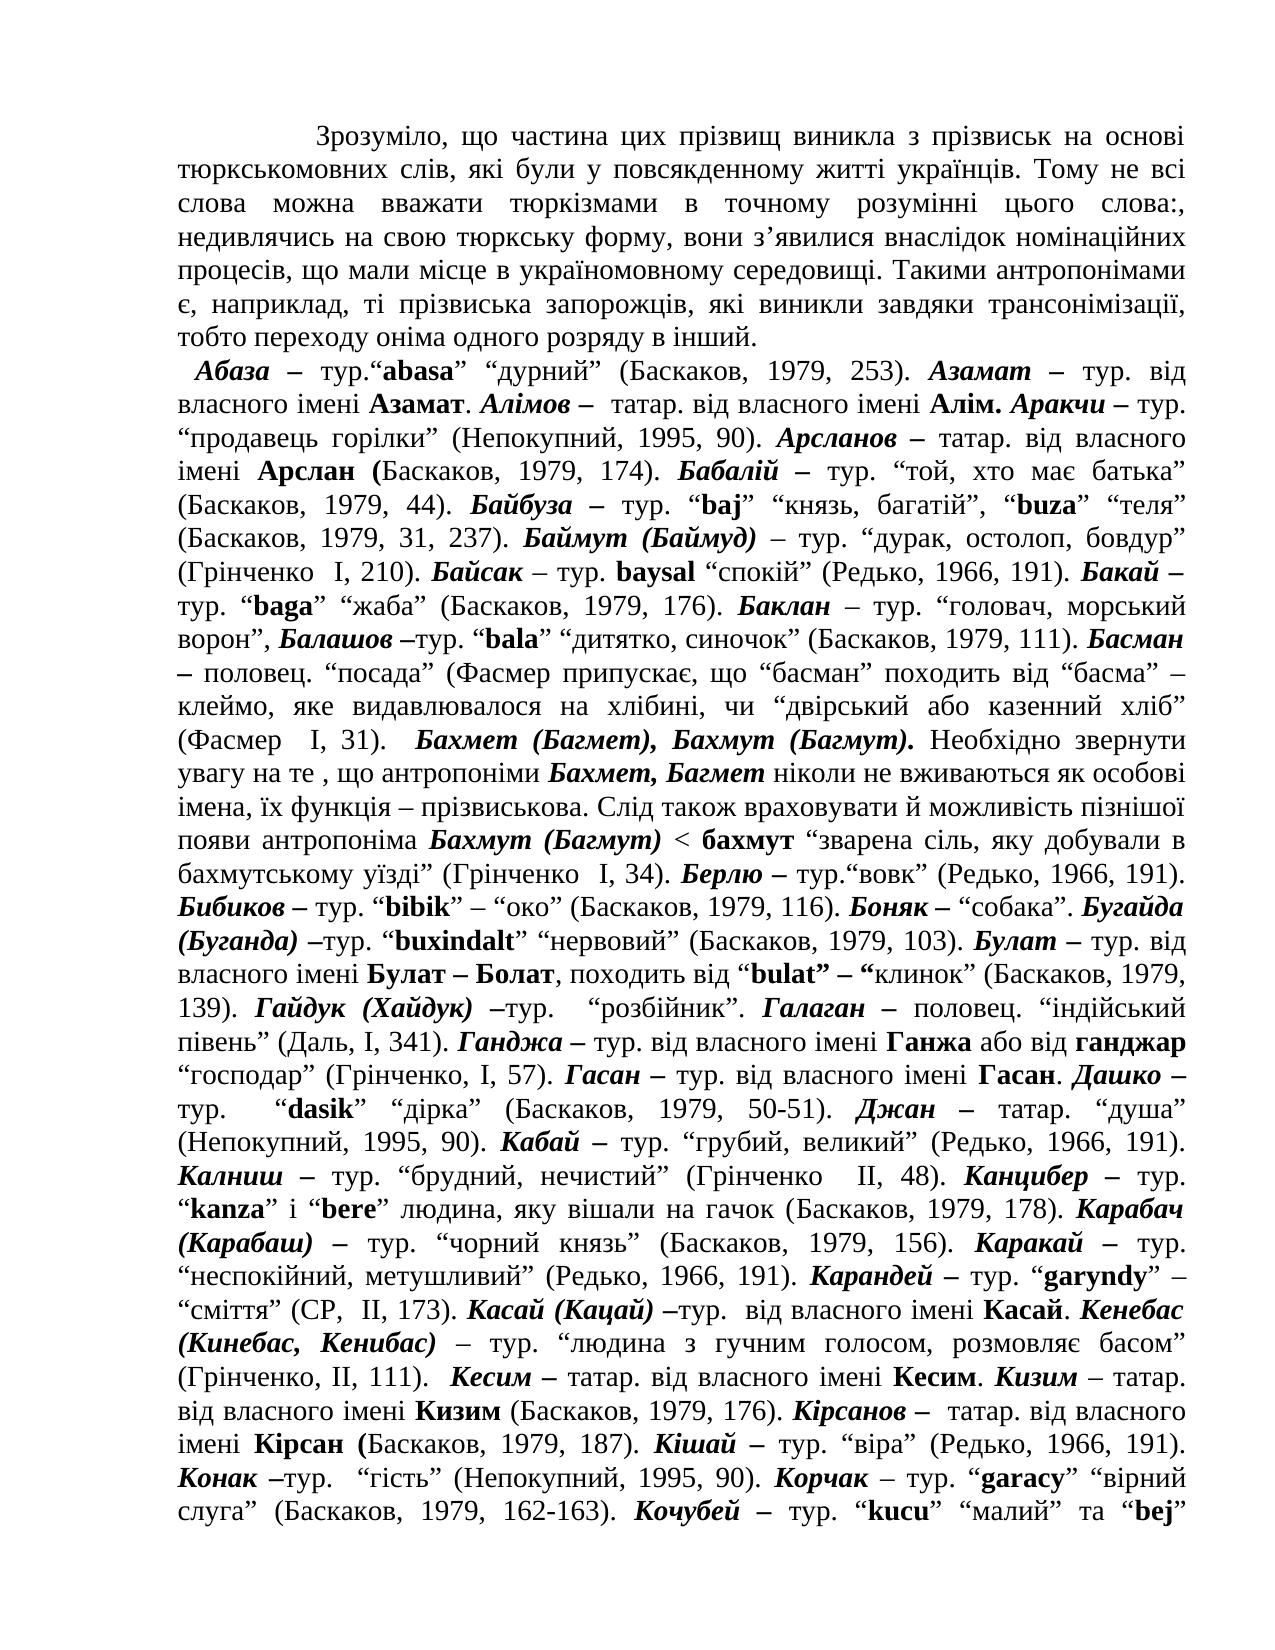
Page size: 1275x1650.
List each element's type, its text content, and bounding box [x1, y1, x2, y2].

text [177, 353, 1186, 1527]
text Зрозуміло, що частина цих прізвищ виникла з прізвиськ на основі тюркськомовних слів, які були у повсякденному житті українців. Тому не всі слова можна вважати тюркізмами в точному розумінні цього слова:, недивлячись на свою тюркську форму, вони з’явилися внаслідок номінаційних процесів, що мали місце в україномовному середовищі. Такими антропонімами є, наприклад, ті прізвиська запорожців, які виникли завдяки трансонімізації, тобто переходу оніма одного розряду в інший. [177, 118, 1186, 353]
